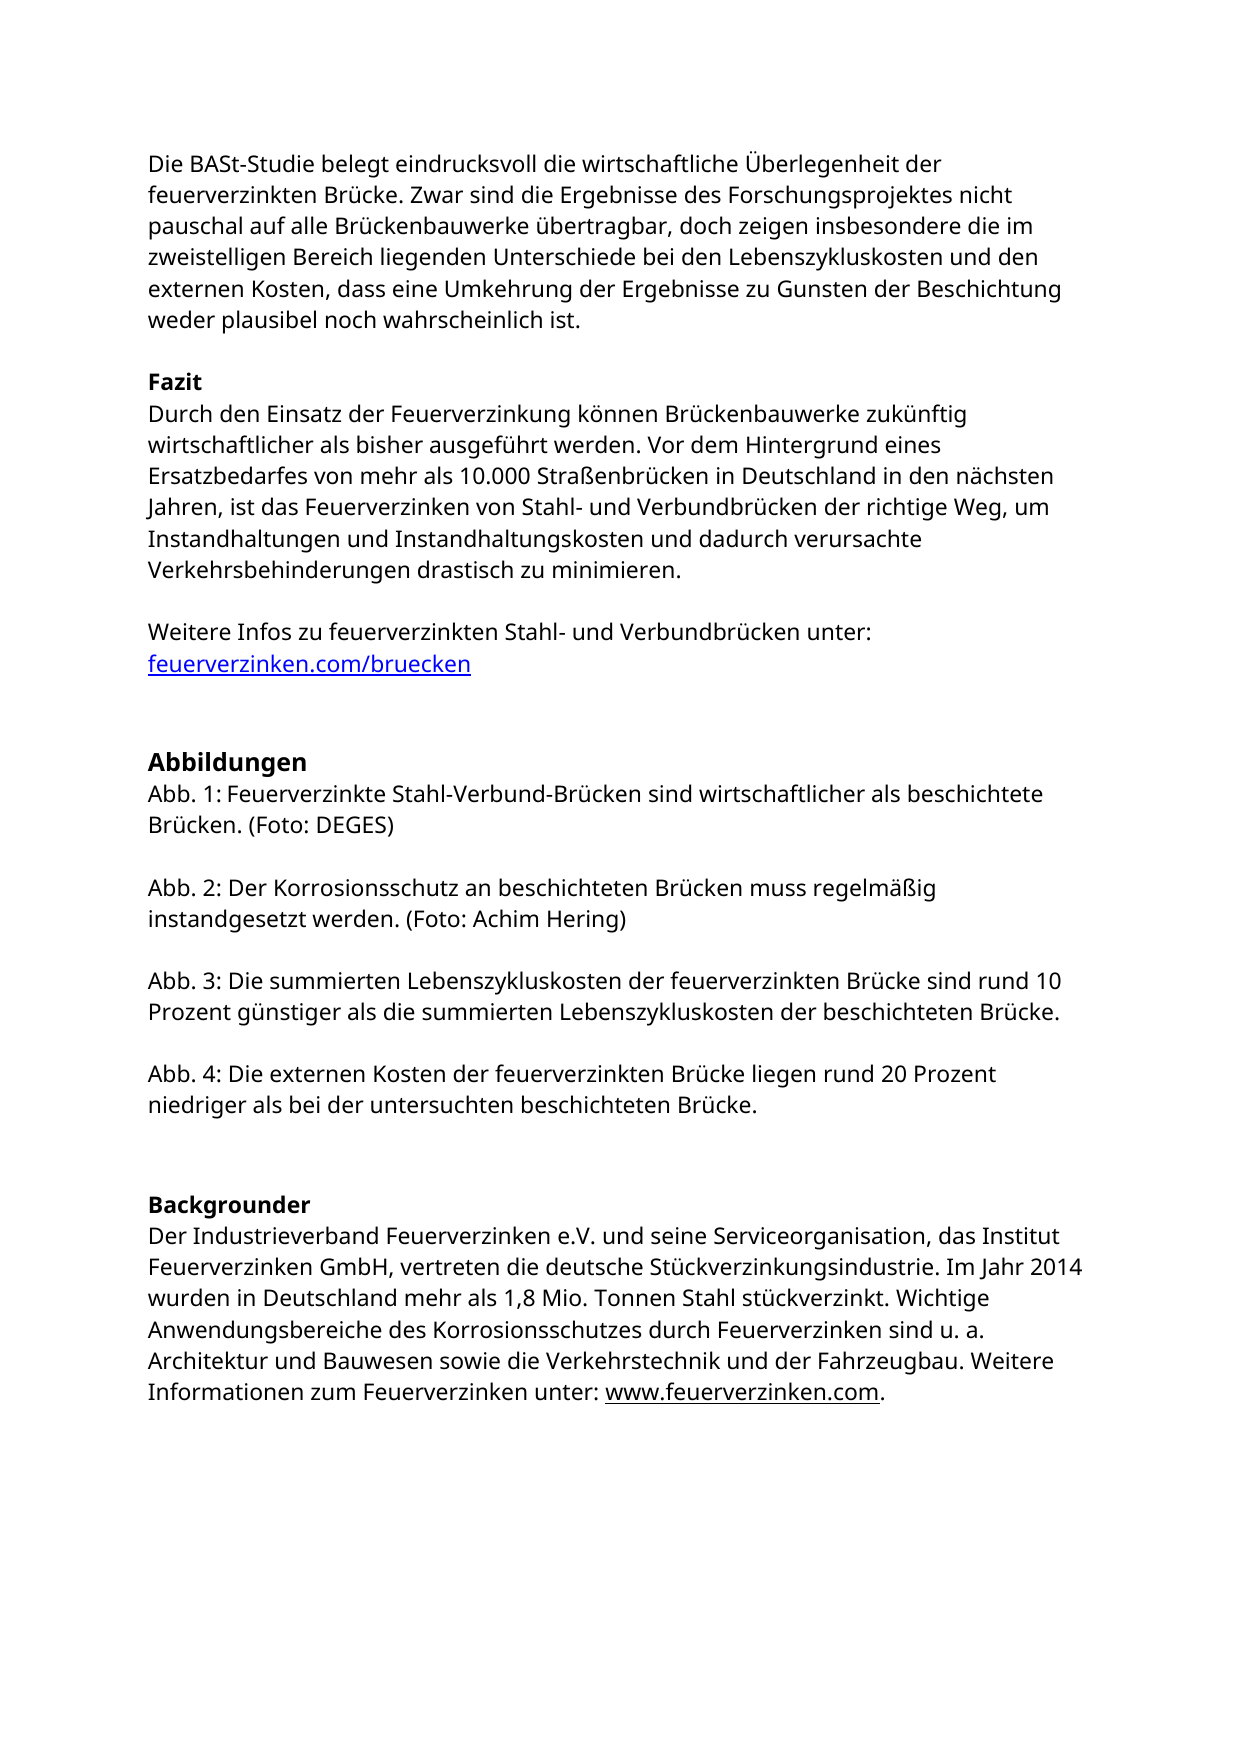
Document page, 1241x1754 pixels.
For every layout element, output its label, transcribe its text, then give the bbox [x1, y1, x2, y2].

text Weitere Infos zu feuerverzinkten Stahl- und Verbundbrücken unter: feuerverzinken.com/bruecken [148, 616, 1093, 679]
text Der Industrieverband Feuerverzinken e.V. und seine Serviceorganisation, das Institut Feuerverzinken GmbH, vertreten die deutsche Stückverzinkungsindustrie. Im Jahr 2014 wurden in Deutschland mehr als 1,8 Mio. Tonnen Stahl stückverzinkt. Wichtige Anwendungsbereiche des Korrosionsschutzes durch Feuerverzinken sind u. a. Architektur und Bauwesen sowie die Verkehrstechnik und der Fahrzeugbau. Weitere Informationen zum Feuerverzinken unter: www.feuerverzinken.com. [148, 1220, 1093, 1407]
text Fazit [148, 366, 1093, 398]
text Die BASt-Studie belegt eindrucksvoll die wirtschaftliche Überlegenheit der feuerverzinkten Brücke. Zwar sind die Ergebnisse des Forschungsprojektes nicht pauschal auf alle Brückenbauwerke übertragbar, doch zeigen insbesondere die im zweistelligen Bereich liegenden Unterschiede bei den Lebenszykluskosten und den externen Kosten, dass eine Umkehrung der Ergebnisse zu Gunsten der Beschichtung weder plausibel noch wahrscheinlich ist. [148, 148, 1093, 335]
text Abb. 3: Die summierten Lebenszykluskosten der feuerverzinkten Brücke sind rund 10 Prozent günstiger als die summierten Lebenszykluskosten der beschichteten Brücke. [148, 965, 1093, 1027]
text Backgrounder [148, 1189, 1093, 1220]
text Abb. 4: Die externen Kosten der feuerverzinkten Brücke liegen rund 20 Prozent niedriger als bei der untersuchten beschichteten Brücke. [148, 1058, 1093, 1121]
text Abbildungen [148, 744, 1093, 778]
text Abb. 1: Feuerverzinkte Stahl-Verbund-Brücken sind wirtschaftlicher als beschichtete Brücken. (Foto: DEGES) [148, 778, 1093, 841]
text Durch den Einsatz der Feuerverzinkung können Brückenbauwerke zukünftig wirtschaftlicher als bisher ausgeführt werden. Vor dem Hintergrund eines Ersatzbedarfes von mehr als 10.000 Straßenbrücken in Deutschland in den nächsten Jahren, ist das Feuerverzinken von Stahl- und Verbundbrücken der richtige Weg, um Instandhaltungen und Instandhaltungskosten und dadurch verursachte Verkehrsbehinderungen drastisch zu minimieren. [148, 398, 1093, 585]
text Abb. 2: Der Korrosionsschutz an beschichteten Brücken muss regelmäßig instandgesetzt werden. (Foto: Achim Hering) [148, 872, 1093, 934]
